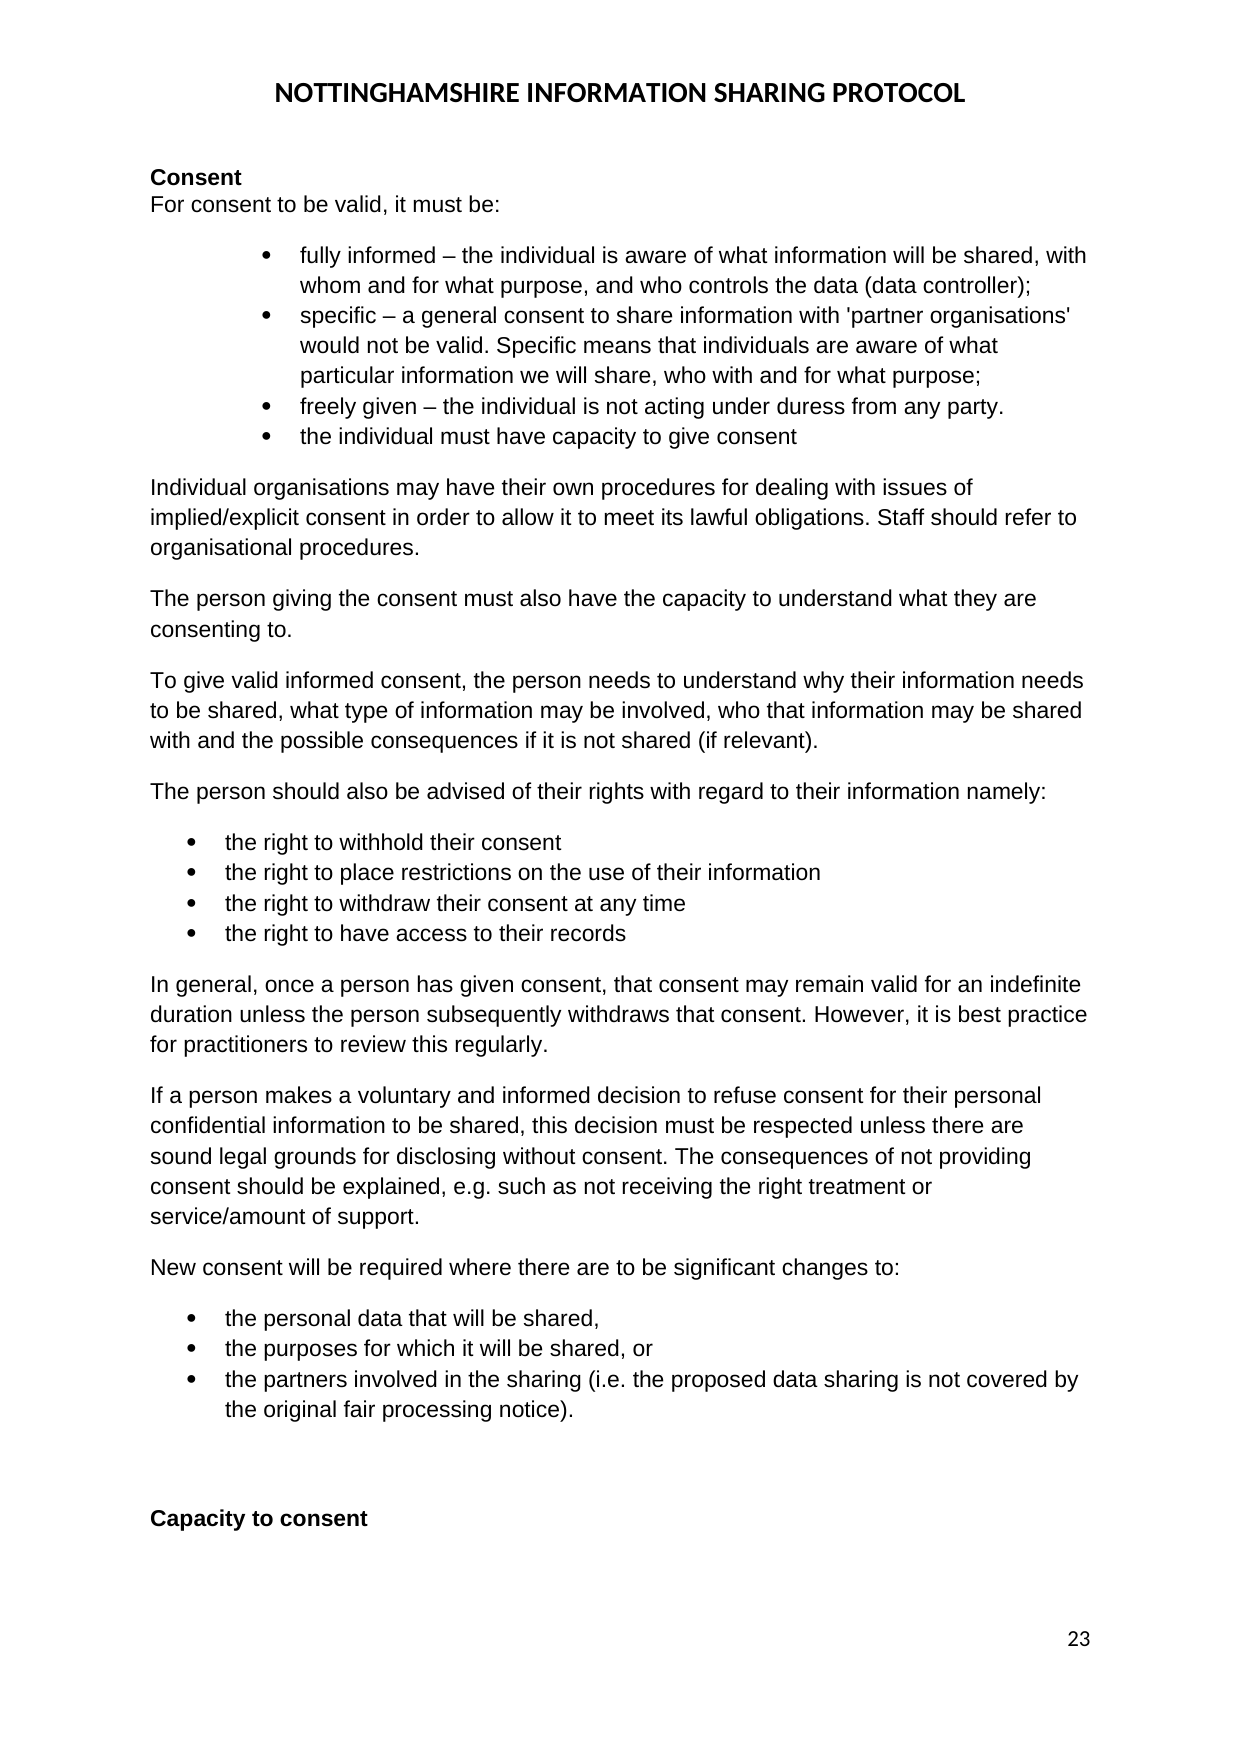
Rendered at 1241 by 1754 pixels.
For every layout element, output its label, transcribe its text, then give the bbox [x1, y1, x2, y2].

text Capacity to consent [150, 1505, 1090, 1531]
text In general, once a person has given consent, that consent may remain valid for an indefinite duration unless the person subsequently withdraws that consent. However, it is best practice for practitioners to review this regularly. [150, 971, 1090, 1058]
list specific – a general consent to share information with 'partner organisations' would not be valid. Specific means that individuals are aware of what particular information we will share, who with and for what purpose; [262, 302, 1090, 389]
list the right to withdraw their consent at any time [187, 889, 1090, 916]
list the personal data that will be shared, [187, 1305, 1090, 1332]
list the partners involved in the sharing (i.e. the proposed data sharing is not covered by the original fair processing notice). [187, 1366, 1090, 1422]
text New consent will be required where there are to be significant changes to: [150, 1254, 1090, 1281]
text The person should also be advised of their rights with regard to their information namely: [150, 778, 1090, 804]
list freely given – the individual is not acting under duress from any party. [262, 393, 1090, 419]
text The person giving the consent must also have the capacity to understand what they are consenting to. [150, 585, 1090, 642]
text If a person makes a voluntary and informed decision to refuse consent for their personal confidential information to be shared, this decision must be respected unless there are sound legal grounds for disclosing without consent. The consequences of not providing consent should be explained, e.g. such as not receiving the right treatment or service/amount of support. [150, 1082, 1090, 1229]
text To give valid informed consent, the person needs to understand why their information needs to be shared, what type of information may be involved, who that information may be shared with and the possible consequences if it is not shared (if relevant). [150, 667, 1090, 753]
list the right to place restrictions on the use of their information [187, 859, 1090, 886]
list the right to have access to their records [187, 920, 1090, 946]
list the purposes for which it will be shared, or [187, 1335, 1090, 1362]
text Individual organisations may have their own procedures for dealing with issues of implied/explicit consent in order to allow it to meet its lawful obligations. Staff should refer to organisational procedures. [150, 474, 1090, 561]
list the right to withhold their consent [187, 829, 1090, 856]
text Consent [150, 164, 1090, 191]
list fully informed – the individual is aware of what information will be shared, with whom and for what purpose, and who controls the data (data controller); [262, 242, 1090, 298]
list the individual must have capacity to give consent [262, 423, 1090, 449]
text For consent to be valid, it must be: [150, 191, 1090, 217]
